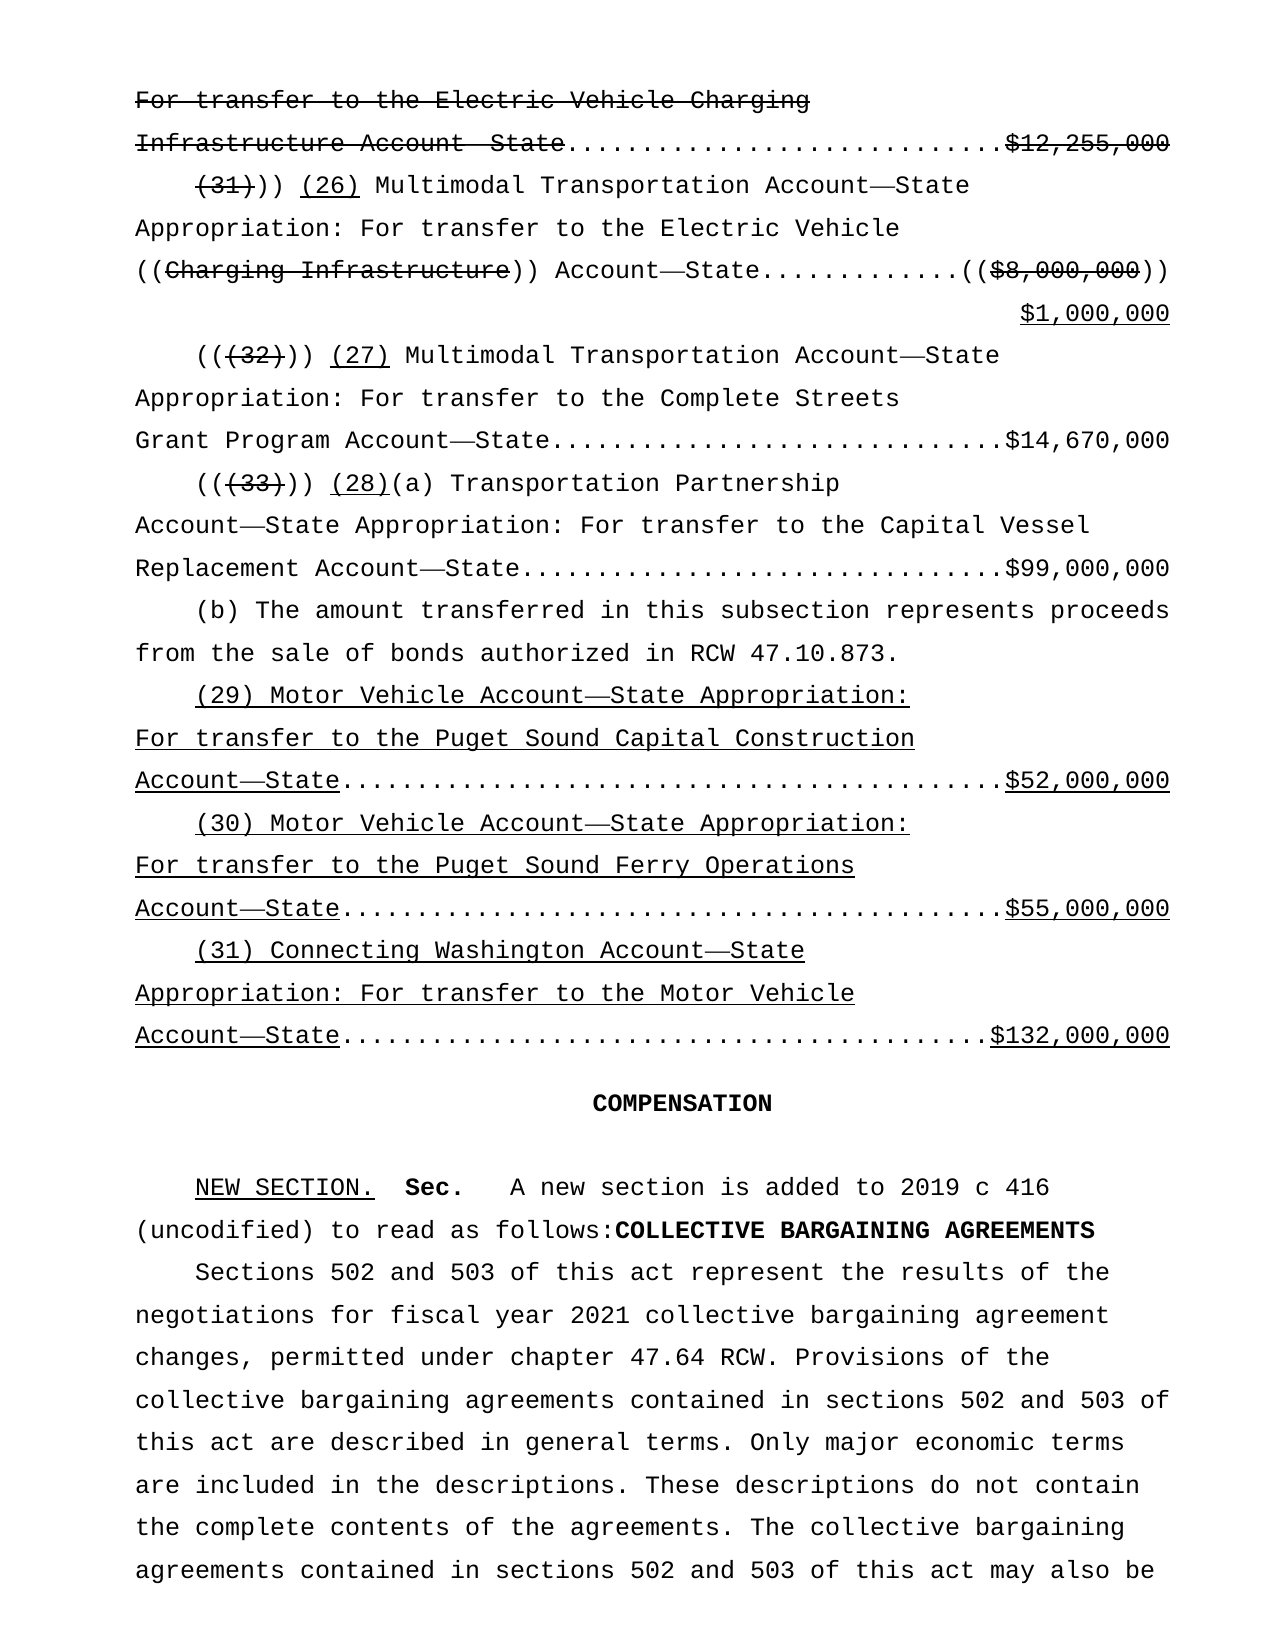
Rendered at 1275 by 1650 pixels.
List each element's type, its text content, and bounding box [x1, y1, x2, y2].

text Grant Program Account—State $14,670,000 [135, 415, 1170, 457]
text Infrastructure Account—State $12,255,000 [135, 117, 1170, 160]
text Appropriation: For transfer to the Electric Vehicle [135, 202, 1170, 245]
text Appropriation: For transfer to the Complete Streets [135, 372, 1170, 415]
text Appropriation: For transfer to the Motor Vehicle [135, 967, 1170, 1010]
text (((32))) (27) Multimodal Transportation Account—State [135, 330, 1170, 372]
text Account—State $52,000,000 [135, 755, 1170, 797]
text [135, 1247, 1170, 1587]
text NEW SECTION. Sec. A new section is added to 2019 c 416 (uncodified) to read as follows:COLLECTIVE BARGAINING AGREEMENTS [135, 1162, 1170, 1247]
text (((33))) (28)(a) Transportation Partnership [135, 457, 1170, 500]
text Account—State $55,000,000 [135, 882, 1170, 925]
text (30) Motor Vehicle Account—State Appropriation: [135, 797, 1170, 840]
text COMPENSATION [135, 1077, 1170, 1120]
text For transfer to the Electric Vehicle Charging [135, 75, 1170, 117]
text $1,000,000 [135, 287, 1170, 330]
text (31) Connecting Washington Account—State [135, 925, 1170, 967]
text ((Charging Infrastructure)) Account—State (($8,000,000)) [135, 245, 1170, 287]
text (31))) (26) Multimodal Transportation Account—State [135, 160, 1170, 202]
text Account—State $132,000,000 [135, 1010, 1170, 1052]
text (b) The amount transferred in this subsection represents proceeds from the sale of bonds authorized in RCW 47.10.873. [135, 585, 1170, 670]
text For transfer to the Puget Sound Capital Construction [135, 712, 1170, 755]
text (29) Motor Vehicle Account—State Appropriation: [135, 670, 1170, 712]
text For transfer to the Puget Sound Ferry Operations [135, 840, 1170, 882]
text Account—State Appropriation: For transfer to the Capital Vessel Replacement Account—State $99,000,000 [135, 500, 1170, 585]
